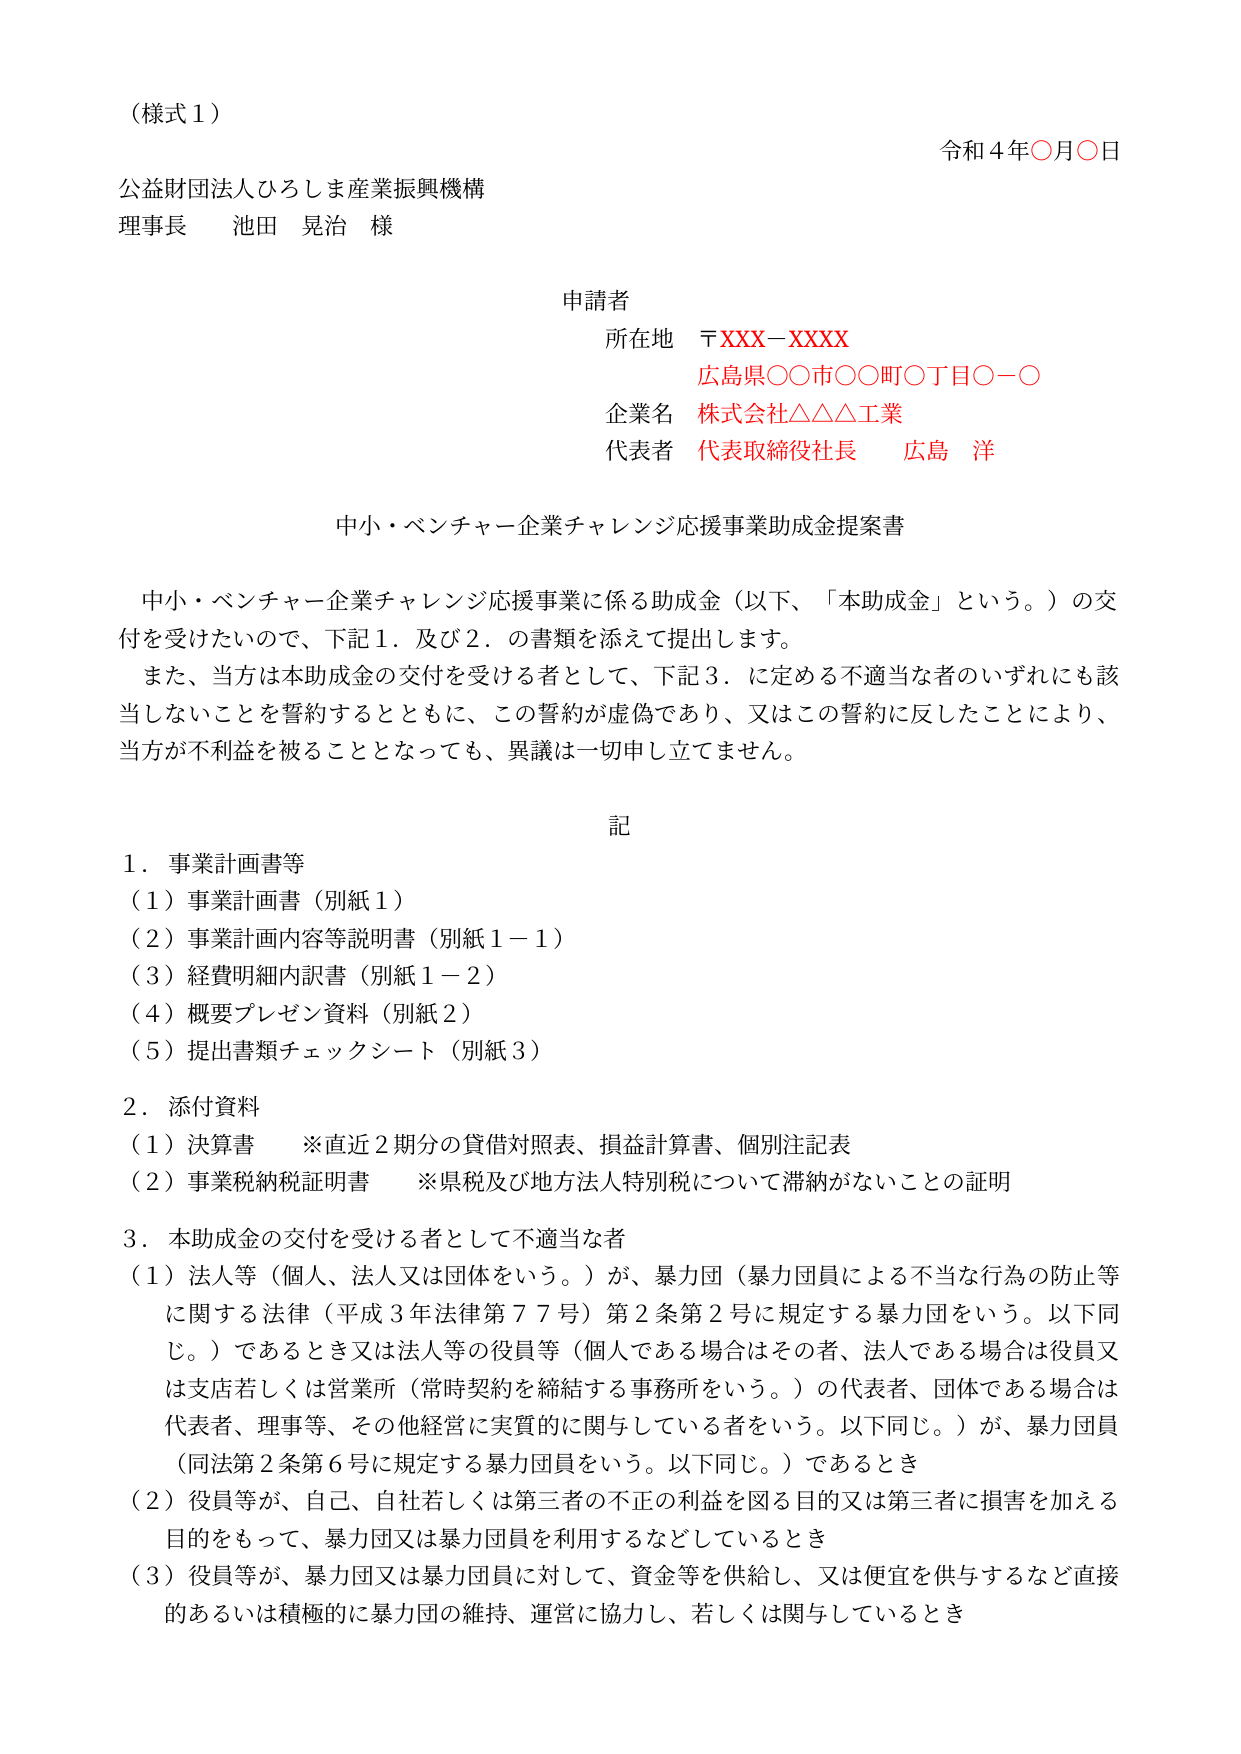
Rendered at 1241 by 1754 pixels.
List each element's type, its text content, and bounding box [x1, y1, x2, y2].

text （２）事業計画内容等説明書（別紙１－１） [118, 918, 1122, 956]
text （３）経費明細内訳書（別紙１－２） [118, 956, 1122, 993]
text 代表者 代表取締役社長 広島 洋 [118, 431, 1122, 468]
text 中小・ベンチャー企業チャレンジ応援事業助成金提案書 [118, 506, 1122, 543]
text （１）決算書 ※直近２期分の貸借対照表、損益計算書、個別注記表 [118, 1125, 1122, 1162]
text 令和４年○月○日 [118, 131, 1122, 168]
text また、当方は本助成金の交付を受ける者として、下記３．に定める不適当な者のいずれにも該当しないことを誓約するとともに、この誓約が虚偽であり、又はこの誓約に反したことにより、当方が不利益を被ることとなっても、異議は一切申し立てません。 [118, 656, 1122, 768]
text 記 [118, 806, 1122, 843]
list 本助成金の交付を受ける者として不適当な者 [118, 1218, 1122, 1256]
text （３）役員等が、暴力団又は暴力団員に対して、資金等を供給し、又は便宜を供与するなど直接的あるいは積極的に暴力団の維持、運営に協力し、若しくは関与しているとき [118, 1556, 1122, 1631]
text （２）事業税納税証明書 ※県税及び地方法人特別税について滞納がないことの証明 [118, 1162, 1122, 1200]
text 中小・ベンチャー企業チャレンジ応援事業に係る助成金（以下、「本助成金」という。）の交付を受けたいので、下記１．及び２．の書類を添えて提出します。 [118, 581, 1122, 656]
text 広島県○○市○○町○丁目○－○ [118, 356, 1122, 393]
text （１）法人等（個人、法人又は団体をいう。）が、暴力団（暴力団員による不当な行為の防止等に関する法律（平成３年法律第７７号）第２条第２号に規定する暴力団をいう。以下同じ。）であるとき又は法人等の役員等（個人である場合はその者、法人である場合は役員又は支店若しくは営業所（常時契約を締結する事務所をいう。）の代表者、団体である場合は代表者、理事等、その他経営に実質的に関与している者をいう。以下同じ。）が、暴力団員（同法第２条第６号に規定する暴力団員をいう。以下同じ。）であるとき [118, 1256, 1122, 1481]
text 申請者 [118, 281, 1122, 318]
text （１）事業計画書（別紙１） [118, 881, 1122, 918]
text （５）提出書類チェックシート（別紙３） [118, 1031, 1122, 1068]
text 公益財団法人ひろしま産業振興機構 [118, 168, 1122, 206]
list 事業計画書等 [118, 843, 1122, 881]
text 所在地 〒XXX－XXXX [118, 318, 1122, 356]
text 理事長 池田 晃治 様 [118, 206, 1122, 243]
text （様式１） [118, 93, 1122, 131]
list 添付資料 [118, 1087, 1122, 1125]
text （２）役員等が、自己、自社若しくは第三者の不正の利益を図る目的又は第三者に損害を加える目的をもって、暴力団又は暴力団員を利用するなどしているとき [118, 1481, 1122, 1556]
text 企業名 株式会社△△△工業 [118, 393, 1122, 431]
text （４）概要プレゼン資料（別紙２） [118, 993, 1122, 1031]
